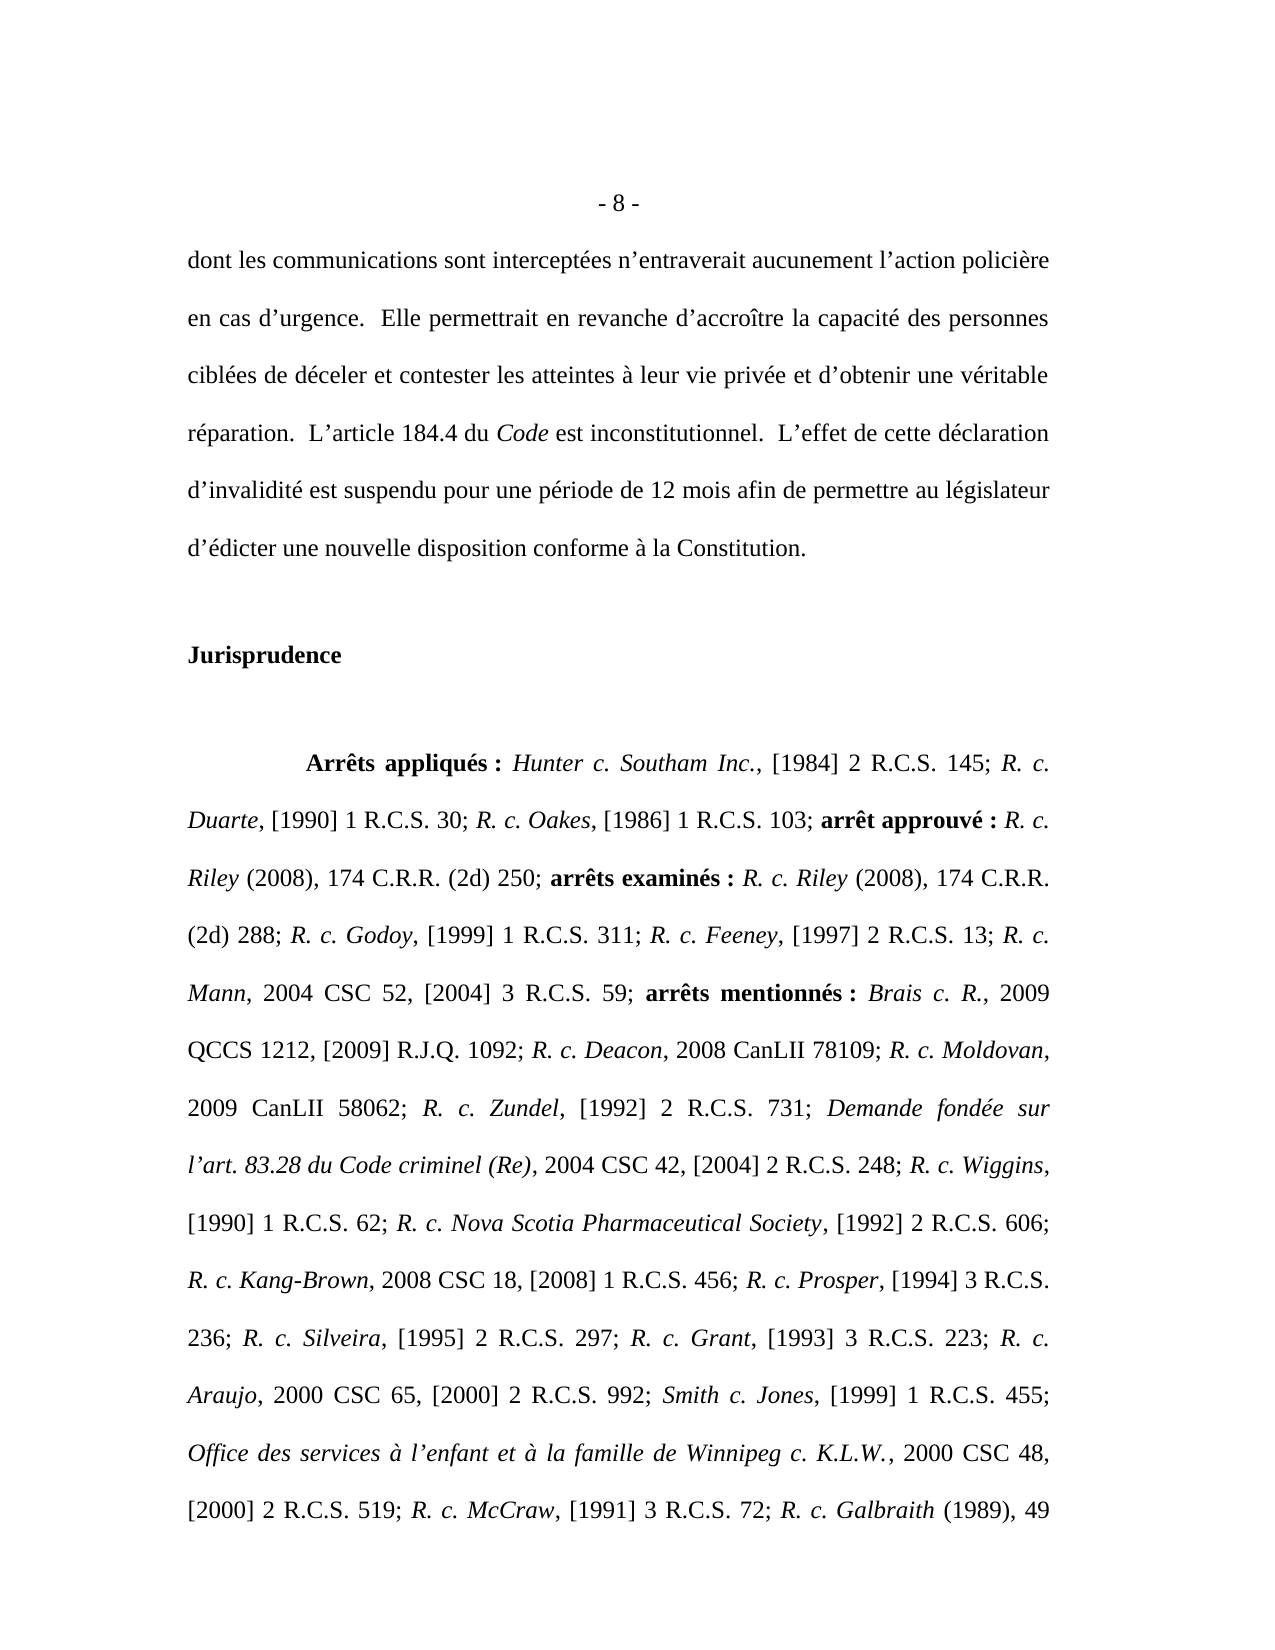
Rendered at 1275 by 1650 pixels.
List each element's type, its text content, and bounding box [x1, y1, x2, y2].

text Jurisprudence [187, 640, 1050, 669]
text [187, 245, 1050, 561]
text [187, 748, 1050, 1524]
